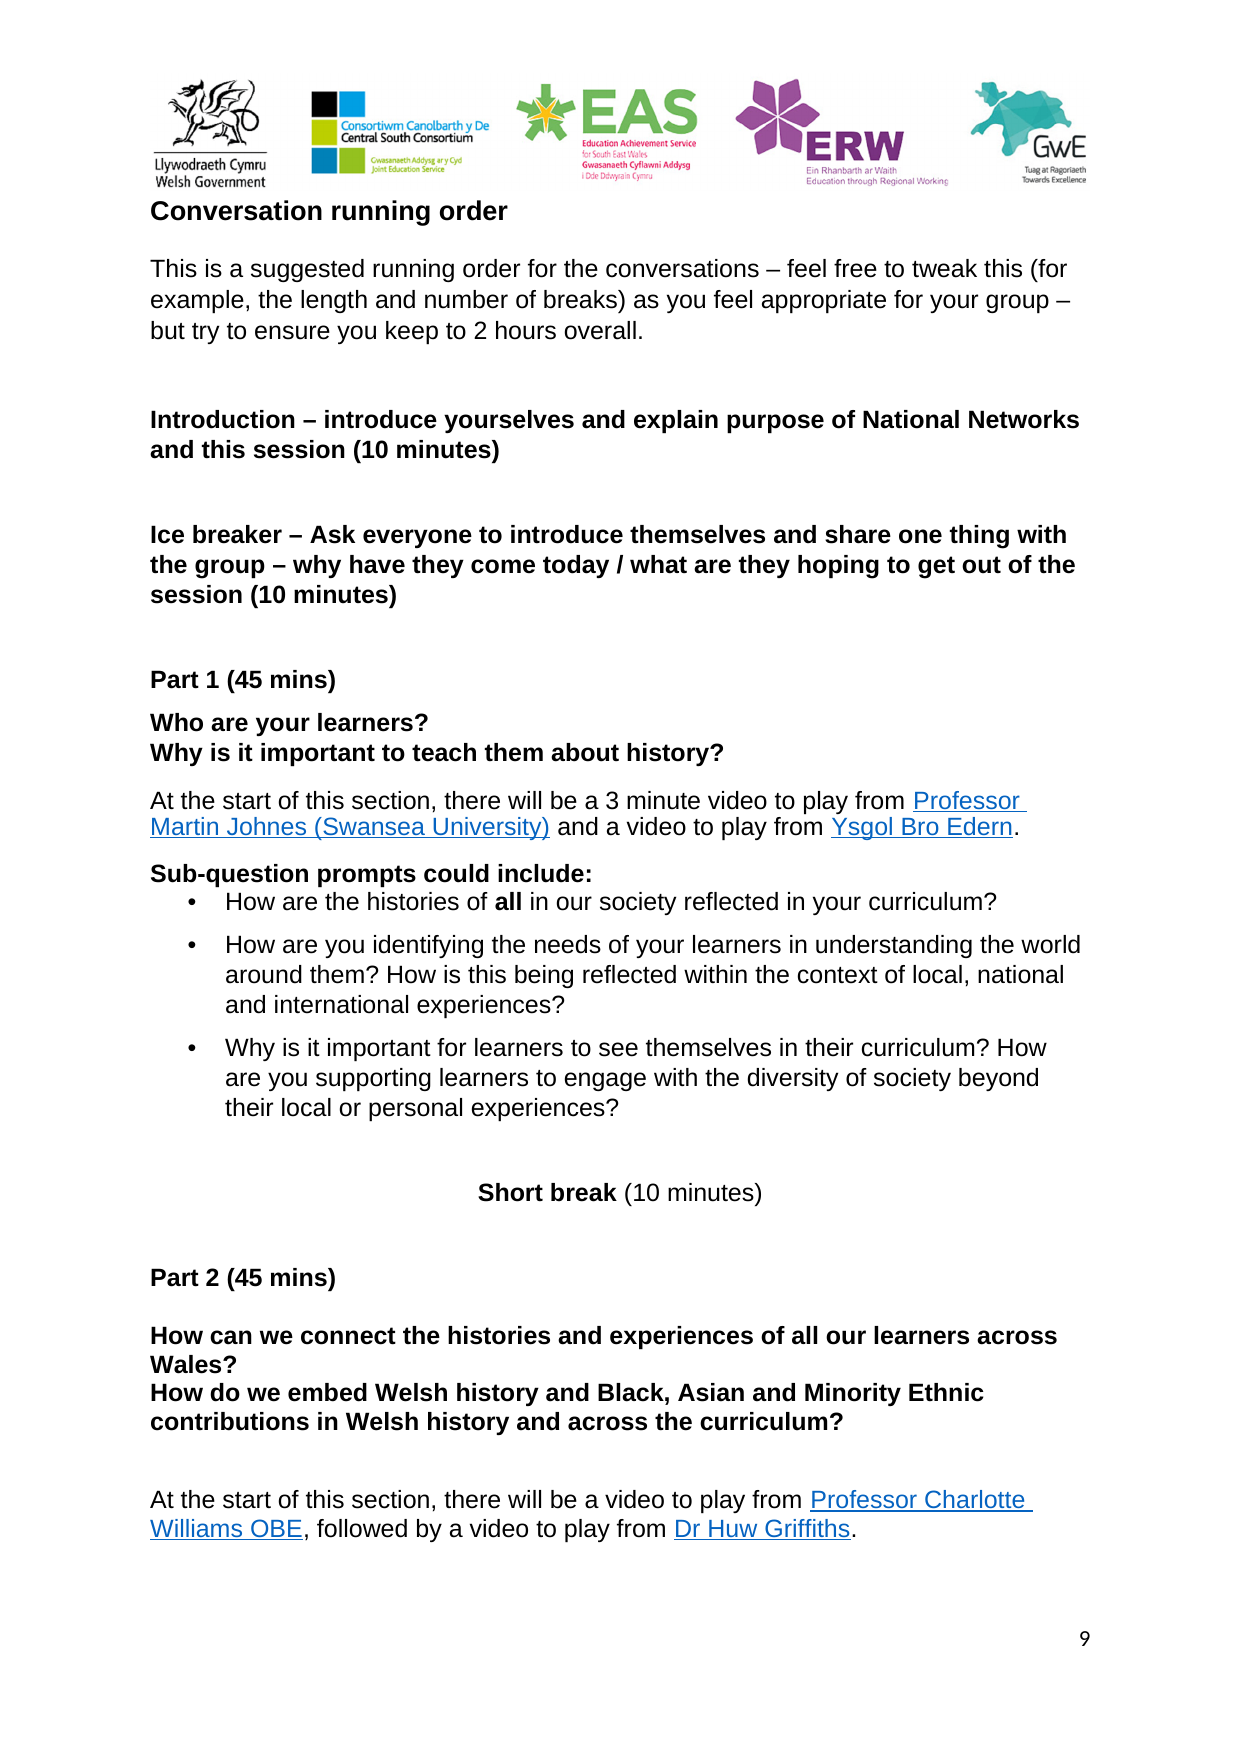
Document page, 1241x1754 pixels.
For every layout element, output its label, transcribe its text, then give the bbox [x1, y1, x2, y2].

text At the start of this section, there will be a video to play from Professor Charlotte Williams OBE, followed by a video to play from Dr Huw Griffiths. [150, 1486, 1090, 1543]
text How can we connect the histories and experiences of all our learners across Wales? [150, 1321, 1090, 1378]
text Ice breaker – Ask everyone to introduce themselves and share one thing with the group – why have they come today / what are they hoping to get out of the session (10 minutes) [150, 520, 1090, 609]
picture [150, 73, 1091, 191]
subtitle Conversation running order [150, 195, 1090, 226]
text Short break (10 minutes) [150, 1178, 1090, 1207]
text Introduction – introduce yourselves and explain purpose of National Networks and this session (10 minutes) [150, 404, 1090, 463]
text Part 2 (45 mins) [150, 1263, 1090, 1292]
text This is a suggested running order for the conversations – feel free to tweak this (for example, the length and number of breaks) as you feel appropriate for your group – but try to ensure you keep to 2 hours overall. [150, 253, 1090, 344]
list Why is it important for learners to see themselves in their curriculum? How are you supporting learners to engage with the diversity of society beyond their local or personal experiences? [187, 1033, 1090, 1122]
list How are the histories of all in our society reflected in your curriculum? [187, 887, 1090, 916]
text Sub-question prompts could include: [150, 862, 1090, 887]
list How are you identifying the needs of your learners in understanding the world around them? How is this being reflected within the context of local, national and international experiences? [187, 930, 1090, 1019]
text At the start of this section, there will be a 3 minute video to play from Professor Martin Johnes (Swansea University) and a video to play from Ysgol Bro Edern. [150, 789, 1090, 841]
text Who are your learners? Why is it important to teach them about history? [150, 708, 1090, 767]
text How do we embed Welsh history and Black, Asian and Minority Ethnic contributions in Welsh history and across the curriculum? [150, 1378, 1090, 1436]
text Part 1 (45 mins) [150, 665, 1090, 694]
